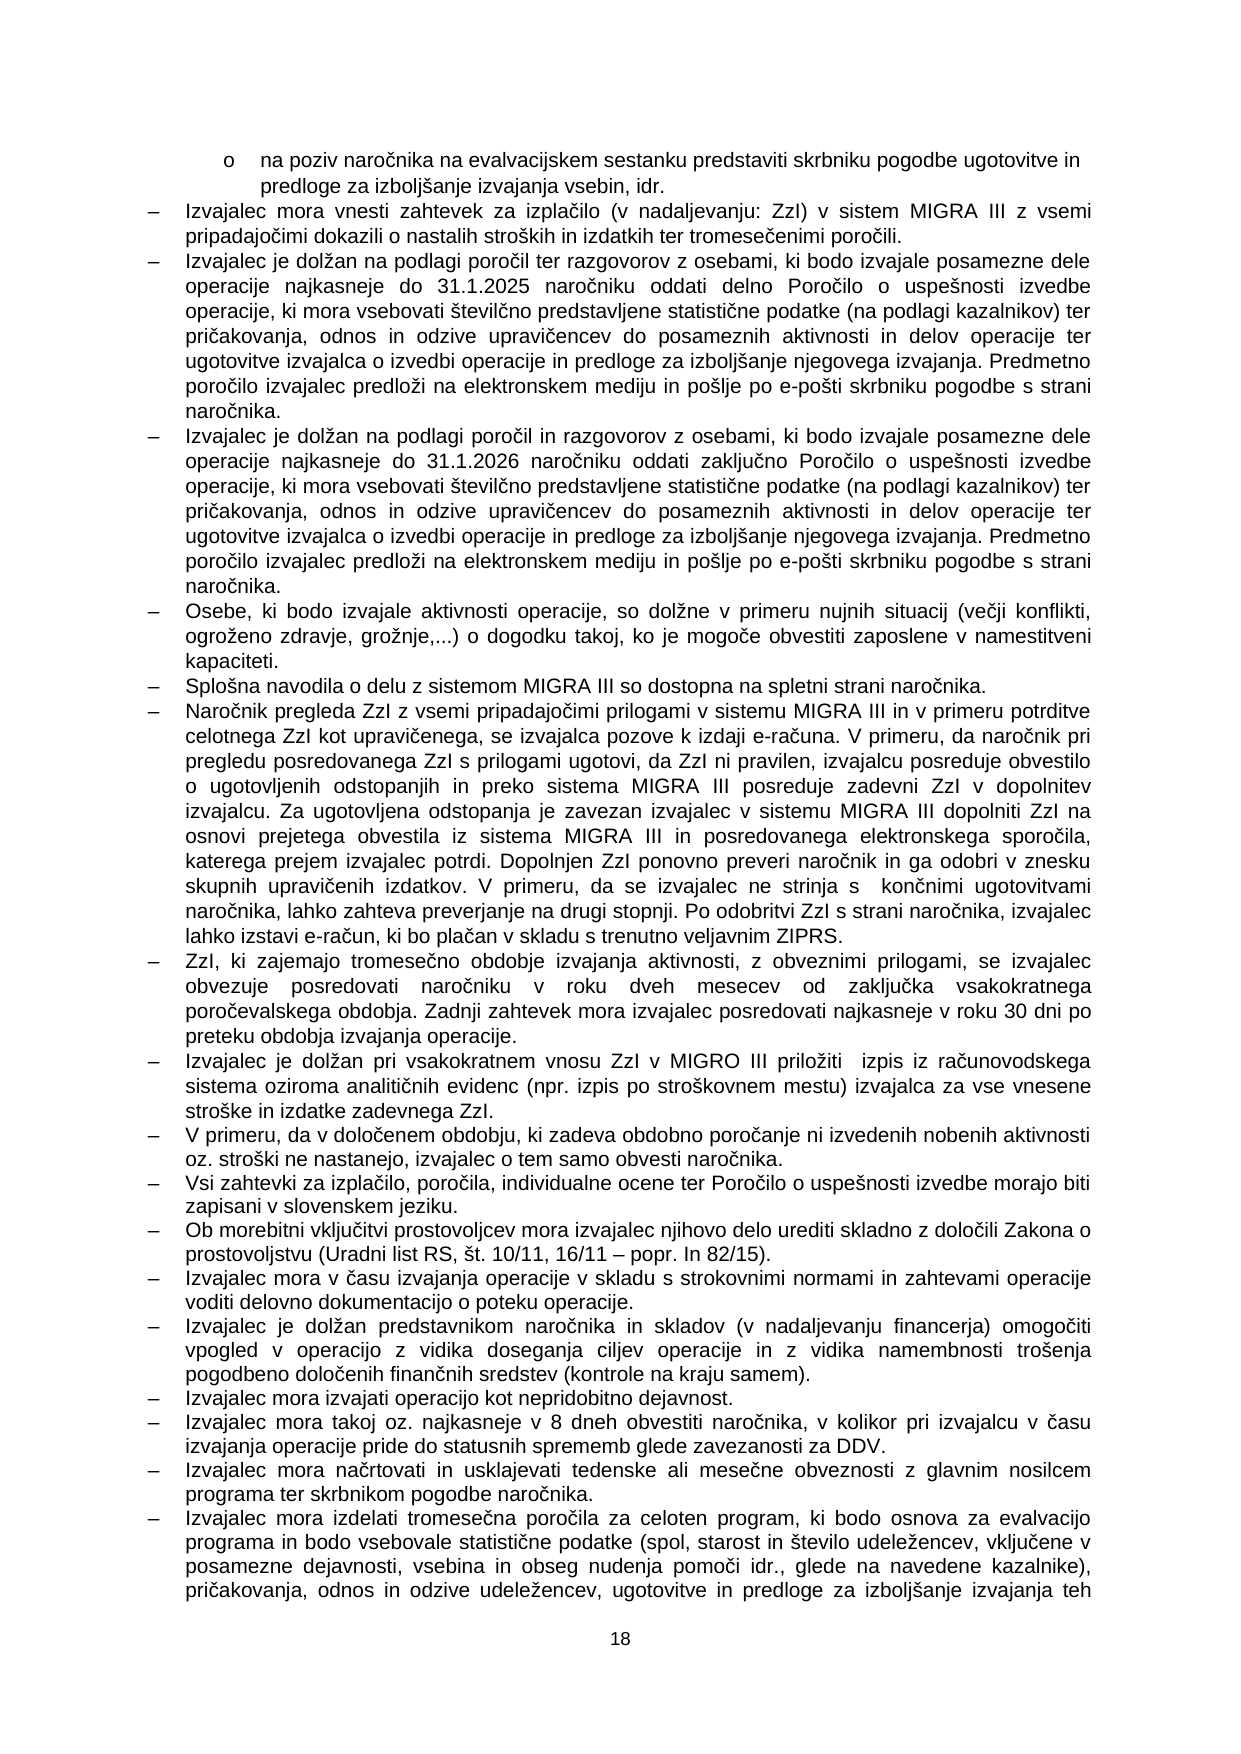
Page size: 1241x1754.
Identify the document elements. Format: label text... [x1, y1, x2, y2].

list Izvajalec je dolžan predstavnikom naročnika in skladov (v nadaljevanju financerja) omogočiti vpogled v operacijo z vidika doseganja ciljev operacije in z vidika namembnosti trošenja pogodbeno določenih finančnih sredstev (kontrole na kraju samem). [148, 1314, 1092, 1386]
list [148, 1506, 1092, 1602]
list Izvajalec je dolžan na podlagi poročil ter razgovorov z osebami, ki bodo izvajale posamezne dele operacije najkasneje do 31.1.2025 naročniku oddati delno Poročilo o uspešnosti izvedbe operacije, ki mora vsebovati številčno predstavljene statistične podatke (na podlagi kazalnikov) ter pričakovanja, odnos in odzive upravičencev do posameznih aktivnosti in delov operacije ter ugotovitve izvajalca o izvedbi operacije in predloge za izboljšanje njegovega izvajanja. Predmetno poročilo izvajalec predloži na elektronskem mediju in pošlje po e-pošti skrbniku pogodbe s strani naročnika. [148, 247, 1092, 422]
list Ob morebitni vključitvi prostovoljcev mora izvajalec njihovo delo urediti skladno z določili Zakona o prostovoljstvu (Uradni list RS, št. 10/11, 16/11 – popr. In 82/15). [148, 1218, 1092, 1266]
list Izvajalec mora vnesti zahtevek za izplačilo (v nadaljevanju: ZzI) v sistem MIGRA III z vsemi pripadajočimi dokazili o nastalih stroških in izdatkih ter tromesečenimi poročili. [148, 197, 1092, 247]
list Osebe, ki bodo izvajale aktivnosti operacije, so dolžne v primeru nujnih situacij (večji konflikti, ogroženo zdravje, grožnje,...) o dogodku takoj, ko je mogoče obvestiti zaposlene v namestitveni kapaciteti. [148, 597, 1092, 672]
list Splošna navodila o delu z sistemom MIGRA III so dostopna na spletni strani naročnika. [148, 672, 1092, 697]
list Izvajalec je dolžan pri vsakokratnem vnosu ZzI v MIGRO III priložiti izpis iz računovodskega sistema oziroma analitičnih evidenc (npr. izpis po stroškovnem mestu) izvajalca za vse vnesene stroške in izdatke zadevnega ZzI. [148, 1047, 1092, 1122]
list Izvajalec mora načrtovati in usklajevati tedenske ali mesečne obveznosti z glavnim nosilcem programa ter skrbnikom pogodbe naročnika. [148, 1458, 1092, 1506]
list Naročnik pregleda ZzI z vsemi pripadajočimi prilogami v sistemu MIGRA III in v primeru potrditve celotnega ZzI kot upravičenega, se izvajalca pozove k izdaji e-računa. V primeru, da naročnik pri pregledu posredovanega ZzI s prilogami ugotovi, da ZzI ni pravilen, izvajalcu posreduje obvestilo o ugotovljenih odstopanjih in preko sistema MIGRA III posreduje zadevni ZzI v dopolnitev izvajalcu. Za ugotovljena odstopanja je zavezan izvajalec v sistemu MIGRA III dopolniti ZzI na osnovi prejetega obvestila iz sistema MIGRA III in posredovanega elektronskega sporočila, katerega prejem izvajalec potrdi. Dopolnjen ZzI ponovno preveri naročnik in ga odobri v znesku skupnih upravičenih izdatkov. V primeru, da se izvajalec ne strinja s končnimi ugotovitvami naročnika, lahko zahteva preverjanje na drugi stopnji. Po odobritvi ZzI s strani naročnika, izvajalec lahko izstavi e-račun, ki bo plačan v skladu s trenutno veljavnim ZIPRS. [148, 697, 1092, 947]
list Vsi zahtevki za izplačilo, poročila, individualne ocene ter Poročilo o uspešnosti izvedbe morajo biti zapisani v slovenskem jeziku. [148, 1170, 1092, 1218]
list na poziv naročnika na evalvacijskem sestanku predstaviti skrbniku pogodbe ugotovitve in predloge za izboljšanje izvajanja vsebin, idr. [223, 148, 1092, 197]
list Izvajalec mora takoj oz. najkasneje v 8 dneh obvestiti naročnika, v kolikor pri izvajalcu v času izvajanja operacije pride do statusnih sprememb glede zavezanosti za DDV. [148, 1410, 1092, 1458]
list V primeru, da v določenem obdobju, ki zadeva obdobno poročanje ni izvedenih nobenih aktivnosti oz. stroški ne nastanejo, izvajalec o tem samo obvesti naročnika. [148, 1122, 1092, 1170]
list Izvajalec mora v času izvajanja operacije v skladu s strokovnimi normami in zahtevami operacije voditi delovno dokumentacijo o poteku operacije. [148, 1266, 1092, 1314]
list Izvajalec mora izvajati operacijo kot nepridobitno dejavnost. [148, 1386, 1092, 1410]
list Izvajalec je dolžan na podlagi poročil in razgovorov z osebami, ki bodo izvajale posamezne dele operacije najkasneje do 31.1.2026 naročniku oddati zaključno Poročilo o uspešnosti izvedbe operacije, ki mora vsebovati številčno predstavljene statistične podatke (na podlagi kazalnikov) ter pričakovanja, odnos in odzive upravičencev do posameznih aktivnosti in delov operacije ter ugotovitve izvajalca o izvedbi operacije in predloge za izboljšanje njegovega izvajanja. Predmetno poročilo izvajalec predloži na elektronskem mediju in pošlje po e-pošti skrbniku pogodbe s strani naročnika. [148, 422, 1092, 597]
list ZzI, ki zajemajo tromesečno obdobje izvajanja aktivnosti, z obveznimi prilogami, se izvajalec obvezuje posredovati naročniku v roku dveh mesecev od zaključka vsakokratnega poročevalskega obdobja. Zadnji zahtevek mora izvajalec posredovati najkasneje v roku 30 dni po preteku obdobja izvajanja operacije. [148, 947, 1092, 1047]
